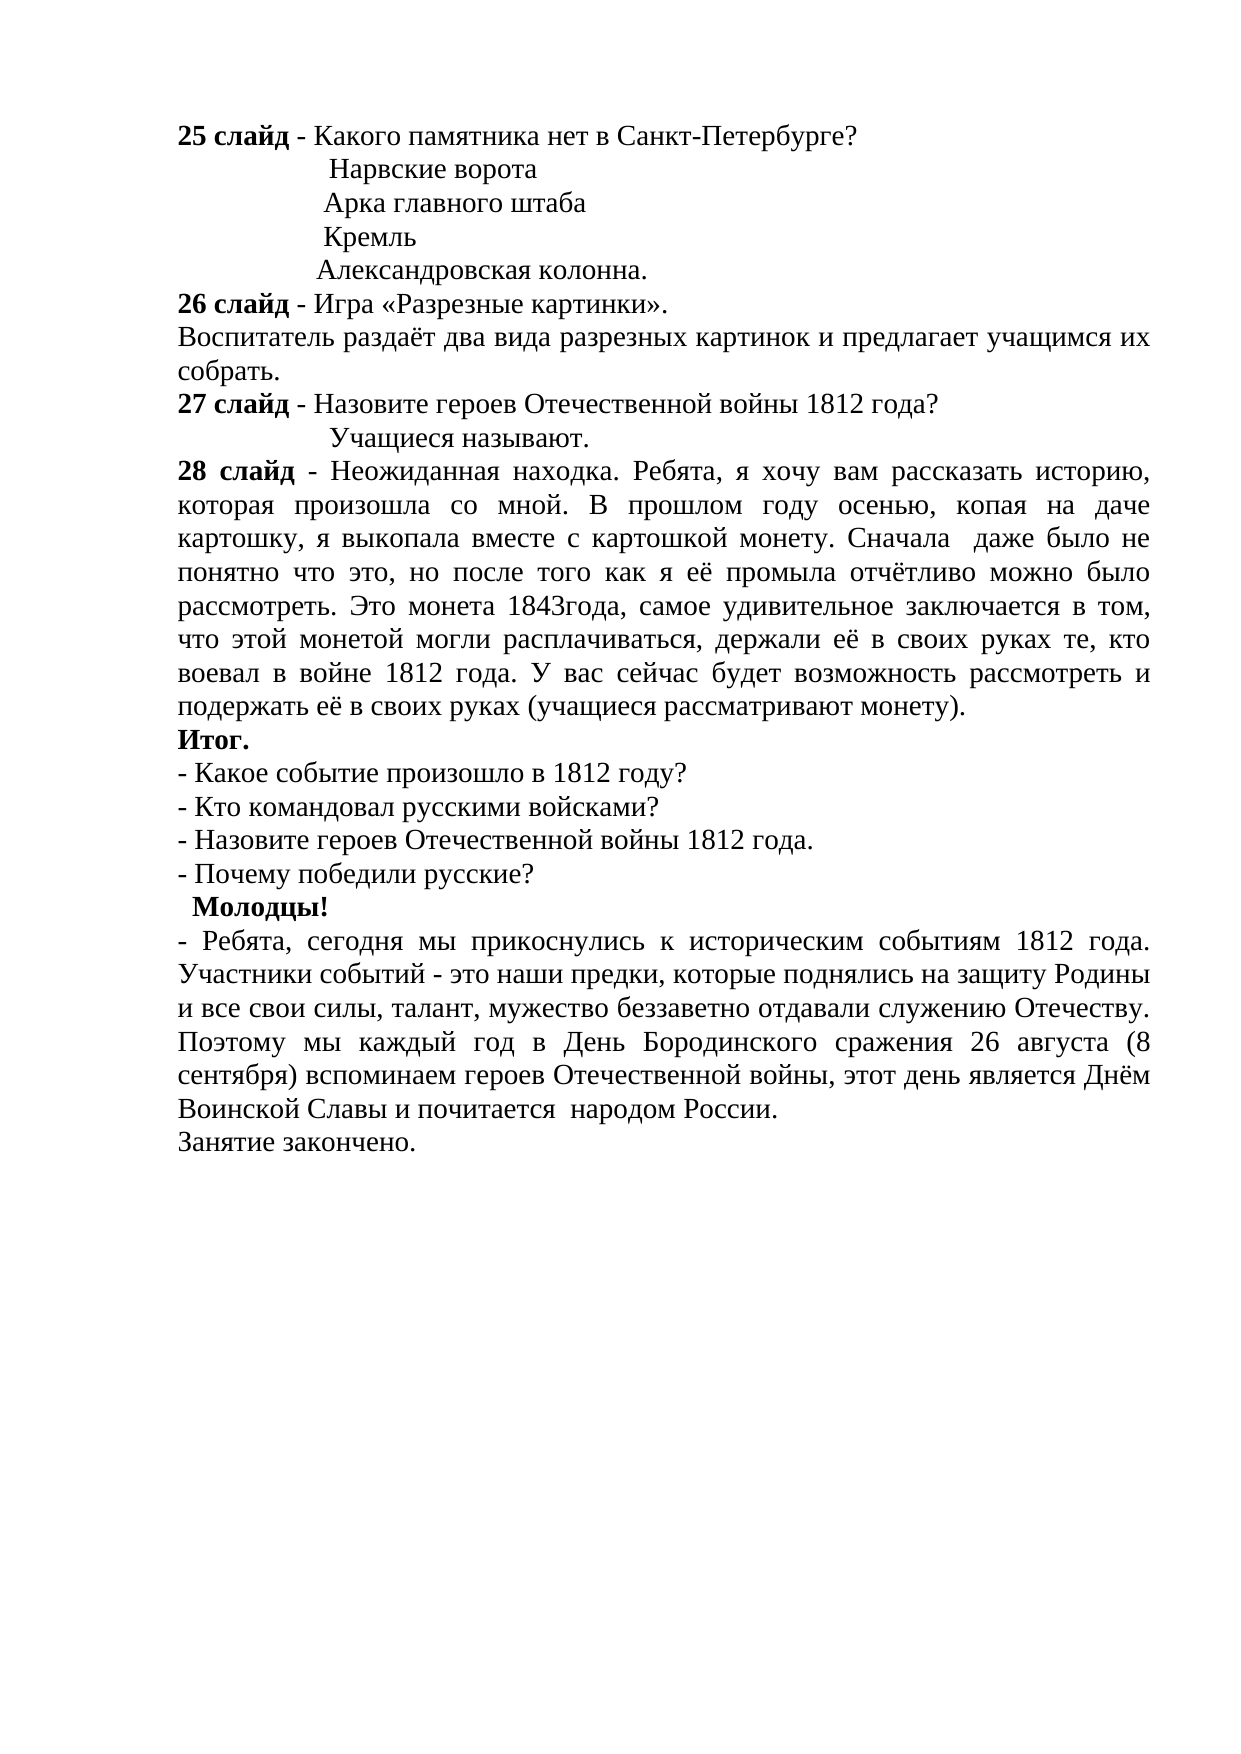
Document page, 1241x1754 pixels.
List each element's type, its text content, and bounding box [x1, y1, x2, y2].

text - Почему победили русские? [177, 856, 1152, 889]
text Занятие закончено. [177, 1124, 1152, 1158]
text - Кто командовал русскими войсками? [177, 789, 1152, 822]
text Воспитатель раздаёт два вида разрезных картинок и предлагает учащимся их собрать. [177, 319, 1152, 386]
text Александровская колонна. [177, 252, 1152, 286]
text 26 слайд - Игра «Разрезные картинки». [177, 286, 1152, 319]
text Итог. [177, 722, 1152, 755]
text Учащиеся называют. [177, 420, 1152, 453]
text - Назовите героев Отечественной войны 1812 года. [177, 822, 1152, 856]
text - Ребята, сегодня мы прикоснулись к историческим событиям 1812 года. Участники событий - это наши предки, которые поднялись на защиту Родины и все свои силы, талант, мужество беззаветно отдавали служению Отечеству. Поэтому мы каждый год в День Бородинского сражения 26 августа (8 сентября) вспоминаем героев Отечественной войны, этот день является Днём Воинской Славы и почитается народом России. [177, 923, 1152, 1124]
text Арка главного штаба [177, 185, 1152, 219]
text Нарвские ворота [177, 152, 1152, 185]
text - Какое событие произошло в 1812 году? [177, 755, 1152, 789]
text 27 слайд - Назовите героев Отечественной войны 1812 года? [177, 386, 1152, 420]
text Молодцы! [177, 889, 1152, 923]
text Кремль [177, 219, 1152, 252]
text 25 слайд - Какого памятника нет в Санкт-Петербурге? [177, 118, 1152, 152]
text 28 слайд - Неожиданная находка. Ребята, я хочу вам рассказать историю, которая произошла со мной. В прошлом году осенью, копая на даче картошку, я выкопала вместе с картошкой монету. Сначала даже было не понятно что это, но после того как я её промыла отчётливо можно было рассмотреть. Это монета 1843года, самое удивительное заключается в том, что этой монетой могли расплачиваться, держали её в своих руках те, кто воевал в войне 1812 года. У вас сейчас будет возможность рассмотреть и подержать её в своих руках (учащиеся рассматривают монету). [177, 453, 1152, 722]
